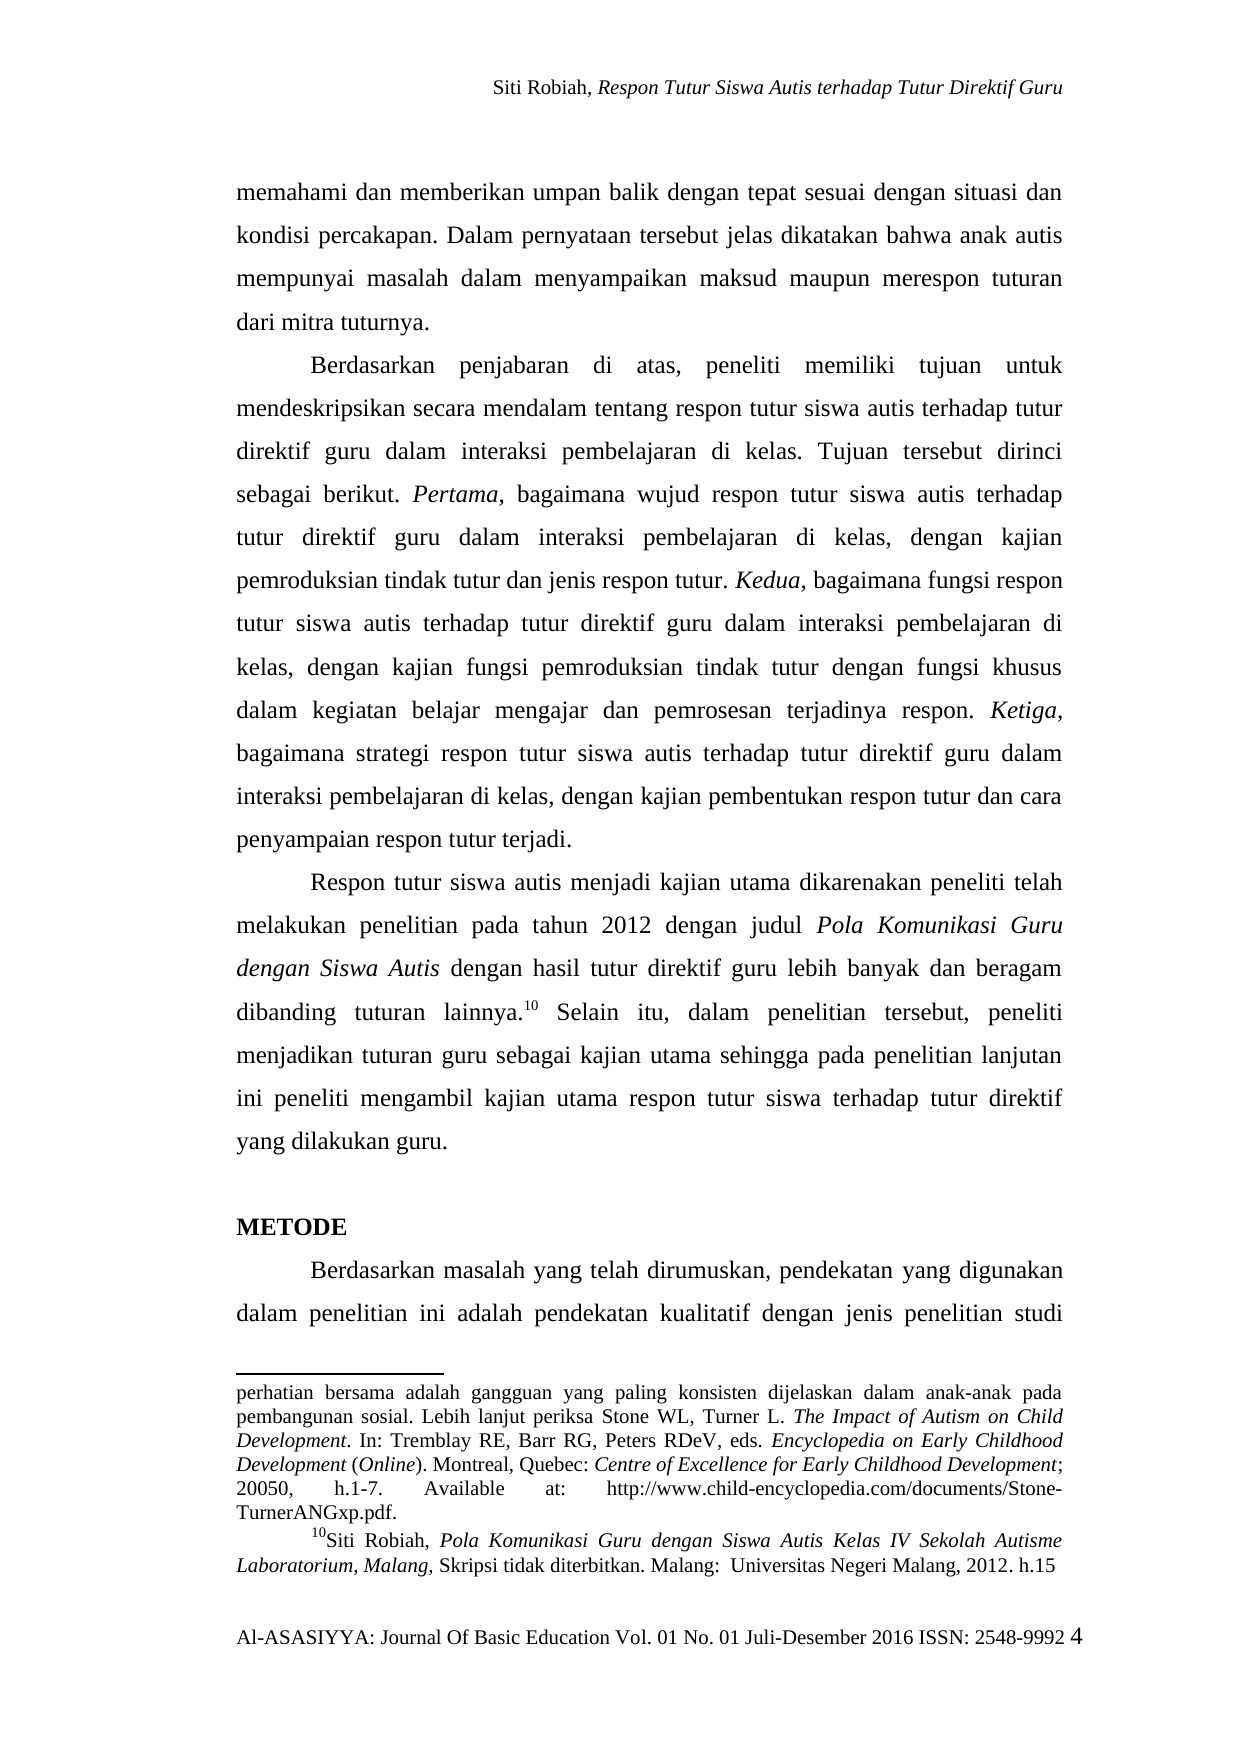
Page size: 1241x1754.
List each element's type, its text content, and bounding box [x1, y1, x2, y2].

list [236, 1255, 1063, 1327]
text METODE [236, 1212, 1063, 1241]
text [236, 177, 1063, 335]
text Berdasarkan penjabaran di atas, peneliti memiliki tujuan untuk mendeskripsikan secara mendalam tentang respon tutur siswa autis terhadap tutur direktif guru dalam interaksi pembelajaran di kelas. Tujuan tersebut dirinci sebagai berikut. Pertama, bagaimana wujud respon tutur siswa autis terhadap tutur direktif guru dalam interaksi pembelajaran di kelas, dengan kajian pemroduksian tindak tutur dan jenis respon tutur. Kedua, bagaimana fungsi respon tutur siswa autis terhadap tutur direktif guru dalam interaksi pembelajaran di kelas, dengan kajian fungsi pemroduksian tindak tutur dengan fungsi khusus dalam kegiatan belajar mengajar dan pemrosesan terjadinya respon. Ketiga, bagaimana strategi respon tutur siswa autis terhadap tutur direktif guru dalam interaksi pembelajaran di kelas, dengan kajian pembentukan respon tutur dan cara penyampaian respon tutur terjadi. [236, 350, 1063, 853]
text Respon tutur siswa autis menjadi kajian utama dikarenakan peneliti telah melakukan penelitian pada tahun 2012 dengan judul Pola Komunikasi Guru dengan Siswa Autis dengan hasil tutur direktif guru lebih banyak dan beragam dibanding tuturan lainnya. Selain itu, dalam penelitian tersebut, peneliti menjadikan tuturan guru sebagai kajian utama sehingga pada penelitian lanjutan ini peneliti mengambil kajian utama respon tutur siswa terhadap tutur direktif yang dilakukan guru. [236, 867, 1063, 1155]
